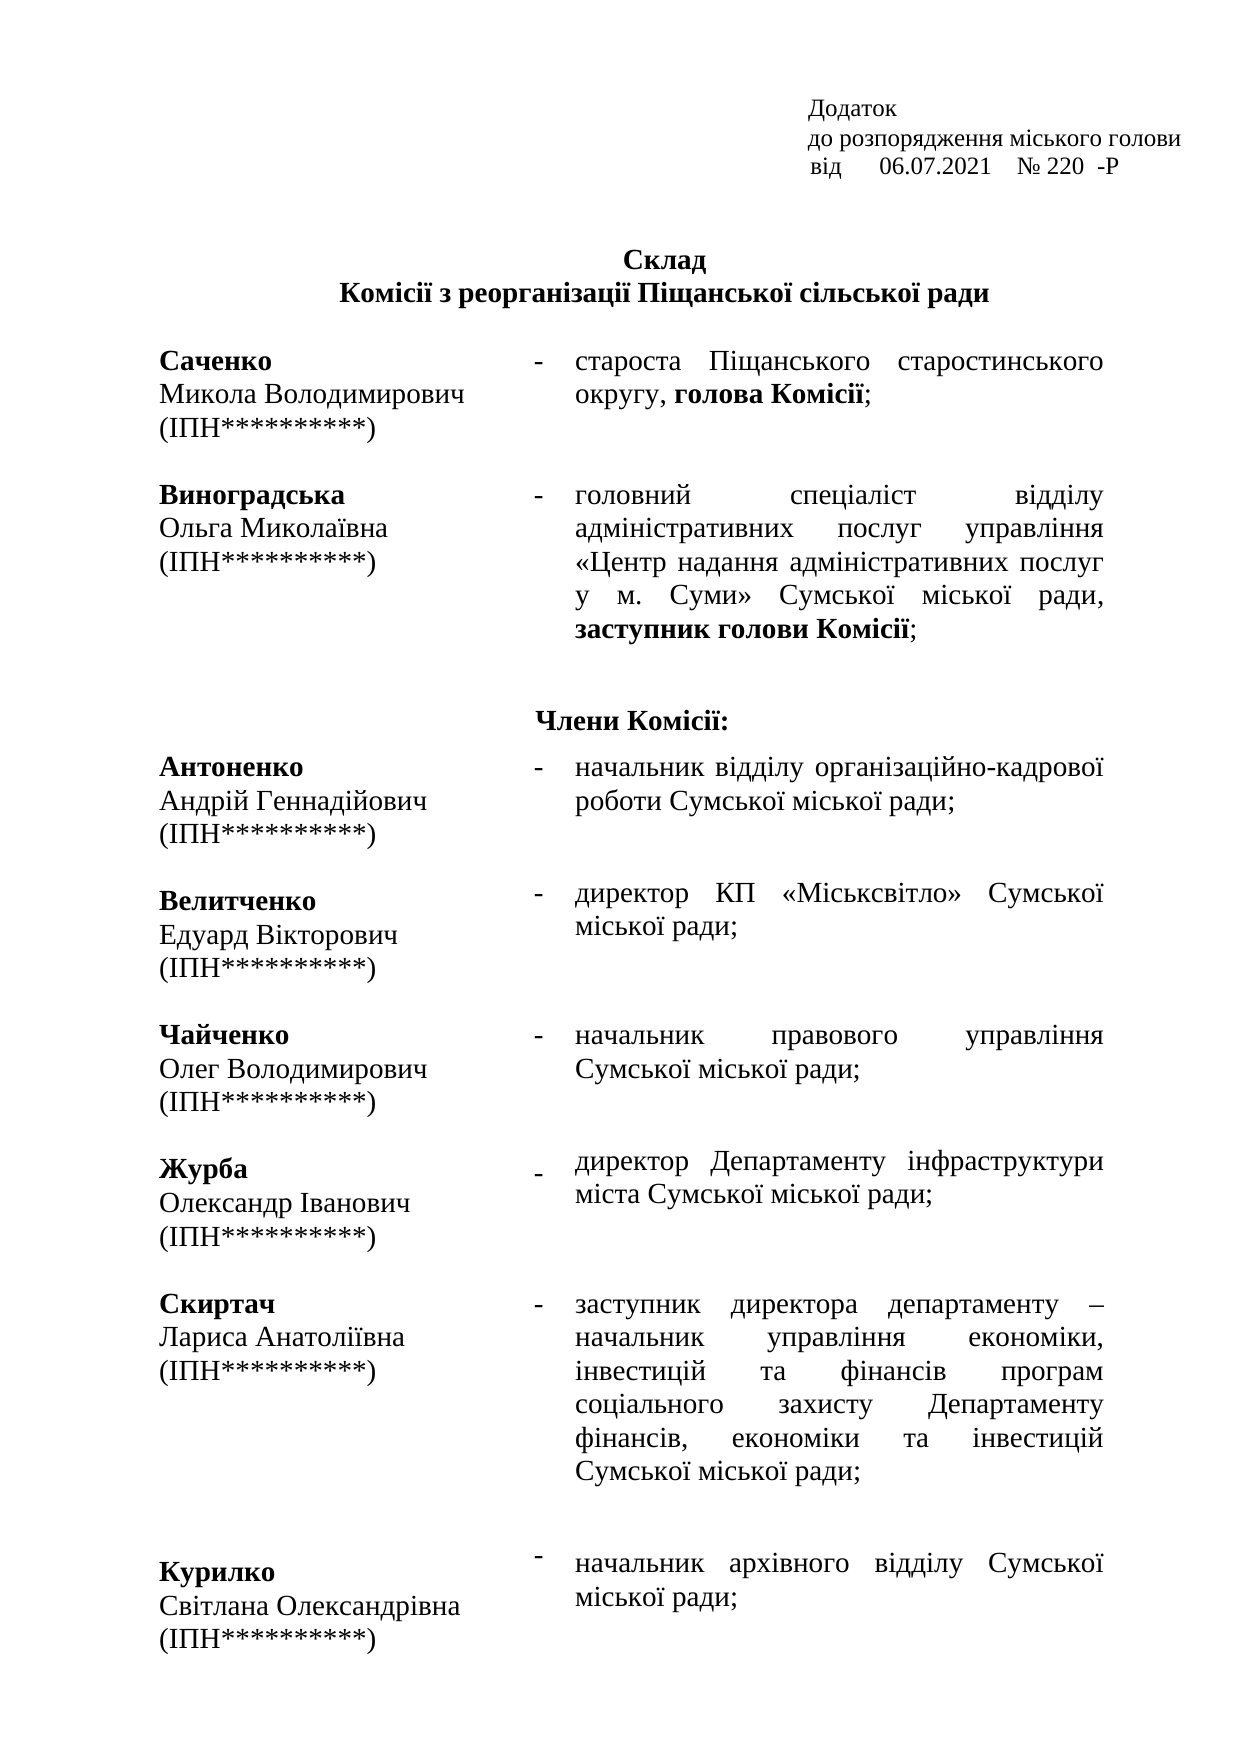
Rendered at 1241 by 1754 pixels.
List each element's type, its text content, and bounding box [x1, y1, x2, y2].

table_cell - [522, 477, 564, 703]
table_header староста Піщанського старостинського округу, голова Комісії; [564, 343, 1115, 477]
table_cell Антоненко Андрій Геннадійович (ІПН**********) Велитченко Едуард Вікторович (ІПН**********) [148, 749, 522, 1017]
table_cell начальник правового управління Сумської міської ради; директор Департаменту інфраструктури міста Сумської міської ради; [564, 1018, 1115, 1286]
table_cell - - [522, 749, 564, 1017]
text Склад [148, 242, 1181, 276]
table_cell - - [522, 1286, 564, 1655]
text від 06.07.2021 № 220 -Р [148, 151, 1181, 180]
table_cell начальник відділу організаційно-кадрової роботи Сумської міської ради; директор КП «Міськсвітло» Сумської міської ради; [564, 749, 1115, 1017]
text до розпорядження міського голови [148, 123, 1181, 151]
table_header - [522, 343, 564, 477]
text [133, 89, 1181, 123]
table_cell Члени Комісії: [148, 703, 1117, 749]
table_cell головний спеціаліст відділу адміністративних послуг управління «Центр надання адміністративних послуг у м. Суми» Сумської міської ради, заступник голови Комісії; [564, 477, 1115, 703]
table_header Саченко Микола Володимирович (ІПН**********) [148, 343, 522, 477]
table_cell Чайченко Олег Володимирович (ІПН**********) Журба Олександр Іванович (ІПН**********) [148, 1018, 522, 1286]
text Комісії з реорганізації Піщанської сільської ради [148, 276, 1181, 309]
table_cell - - [522, 1018, 564, 1286]
table_cell заступник директора департаменту – начальник управління економіки, інвестицій та фінансів програм соціального захисту Департаменту фінансів, економіки та інвестицій Сумської міської ради; начальник архівного відділу Сумської міської ради; [564, 1286, 1115, 1655]
table_cell Виноградська Ольга Миколаївна (ІПН**********) [148, 477, 522, 703]
table_cell Скиртач Лариса Анатоліївна (ІПН**********) Курилко Світлана Олександрівна (ІПН**********) [148, 1286, 522, 1655]
